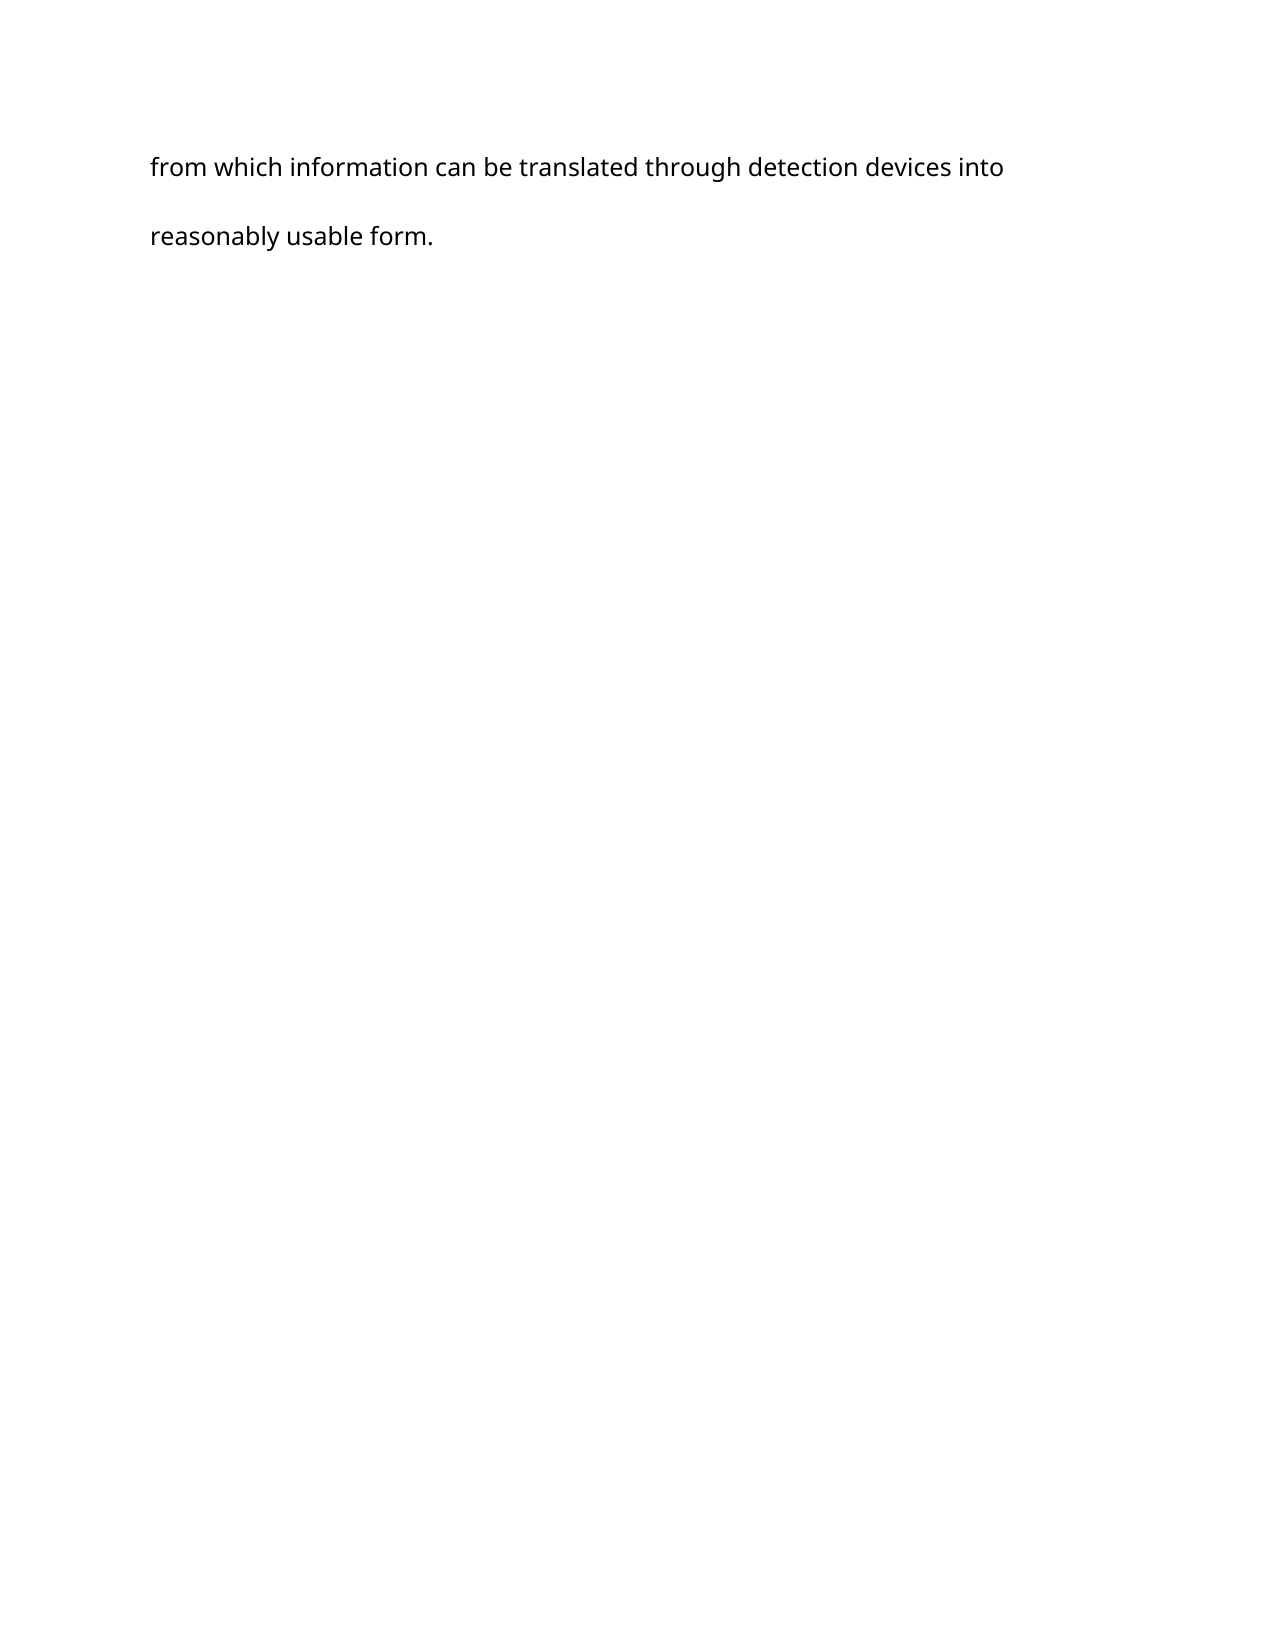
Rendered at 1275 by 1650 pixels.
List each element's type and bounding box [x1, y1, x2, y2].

text [150, 150, 1125, 252]
